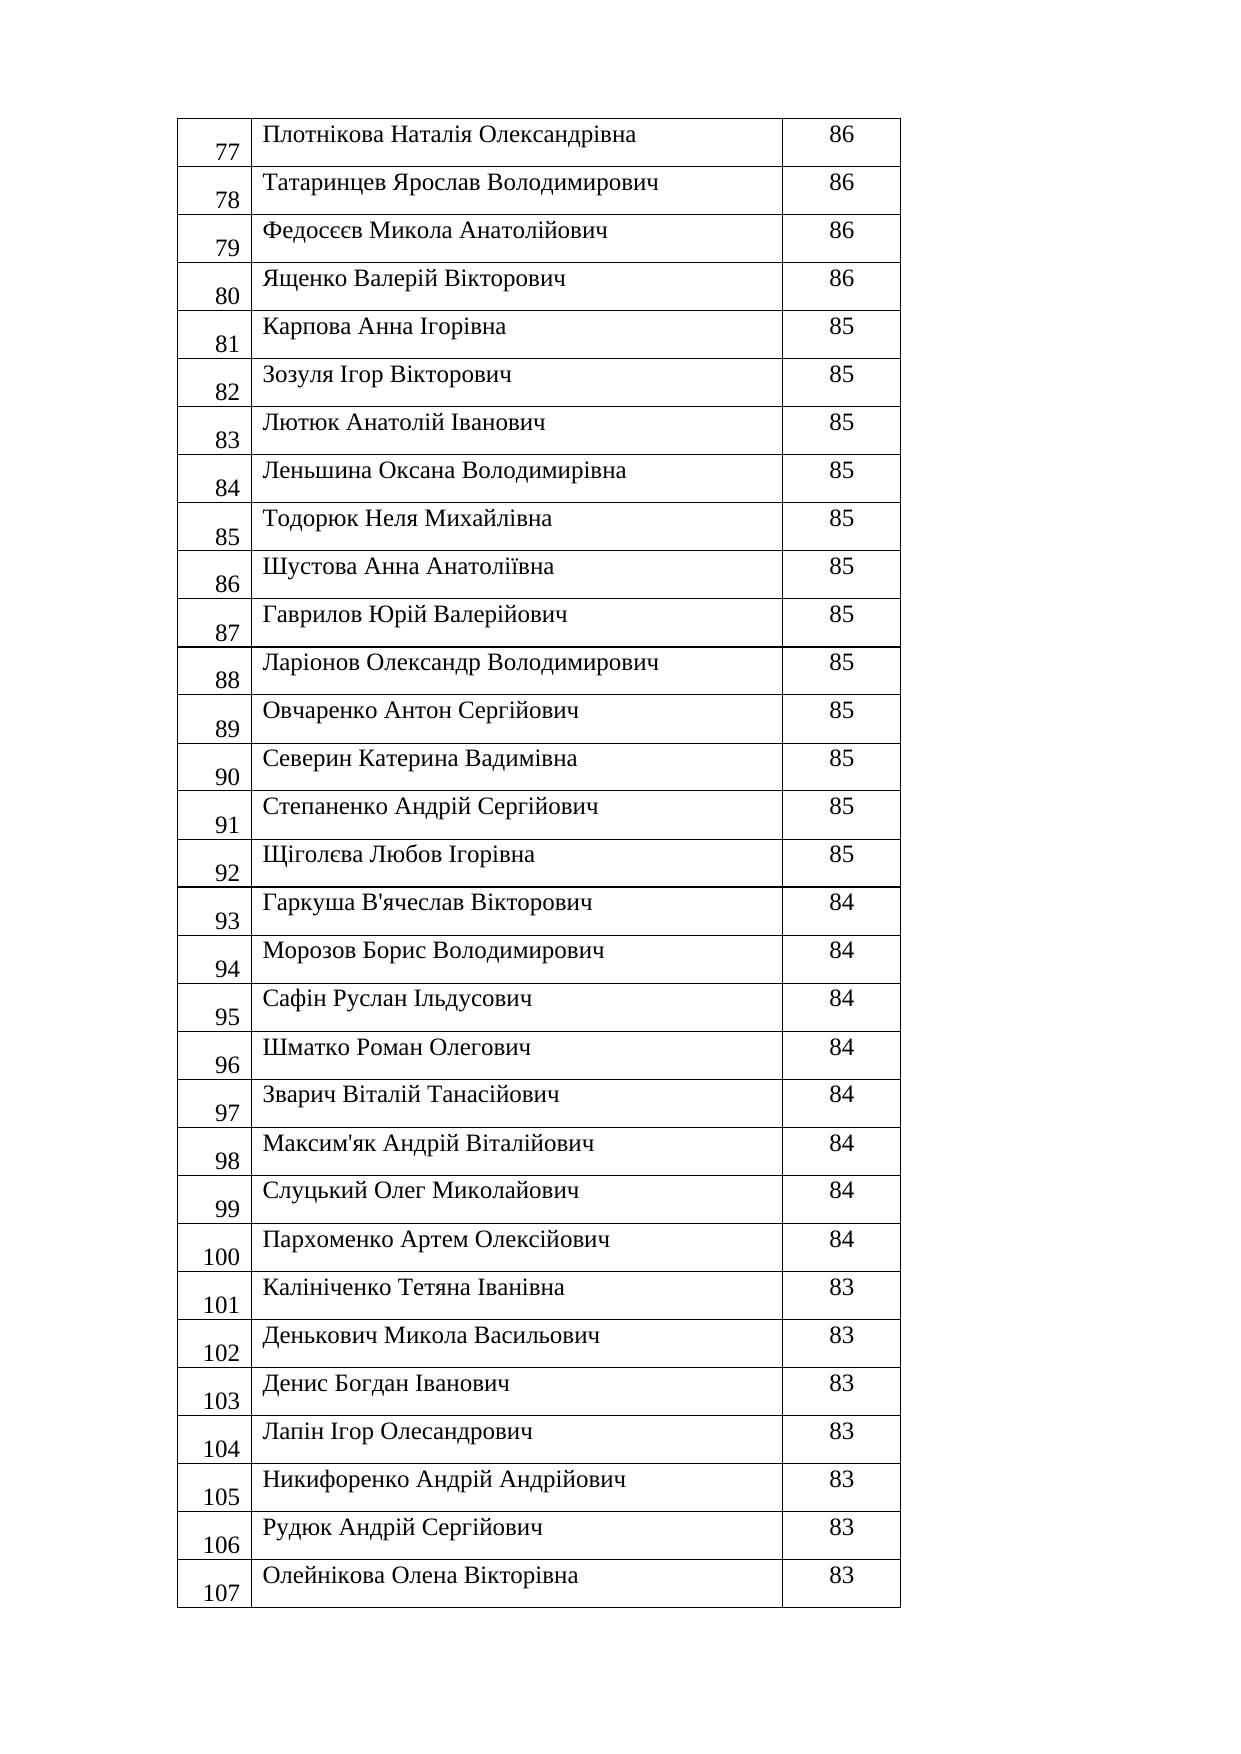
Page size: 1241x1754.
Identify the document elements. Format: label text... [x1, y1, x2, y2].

table_cell 85 [783, 551, 900, 598]
table_cell Степаненко Андрій Сергійович [252, 791, 782, 838]
table_cell 105 [178, 1464, 251, 1511]
table_cell Карпова Анна Ігорівна [252, 311, 782, 358]
table_cell 92 [178, 840, 251, 886]
table_cell 85 [783, 359, 900, 406]
table_cell Гаврилов Юрій Валерійович [252, 599, 782, 646]
table_cell 86 [783, 263, 900, 310]
table_cell Калініченко Тетяна Іванівна [252, 1272, 782, 1319]
table_cell 86 [783, 215, 900, 262]
table_cell Денис Богдан Іванович [252, 1368, 782, 1415]
table_cell Ларіонов Олександр Володимирович [252, 648, 782, 694]
table_cell Северин Катерина Вадимівна [252, 744, 782, 790]
table_cell 82 [178, 359, 251, 406]
table_cell 84 [783, 936, 900, 982]
table_cell 79 [178, 215, 251, 262]
table_cell 80 [178, 263, 251, 310]
table_cell 84 [783, 1128, 900, 1174]
table_cell Плотнікова Наталія Олександрівна [252, 119, 782, 166]
table_cell 83 [783, 1512, 900, 1559]
table_cell 101 [178, 1272, 251, 1319]
table_cell 83 [783, 1560, 900, 1607]
table_cell Зозуля Ігор Вікторович [252, 359, 782, 406]
table_cell 85 [783, 648, 900, 694]
table_cell 86 [783, 167, 900, 214]
table_cell 85 [783, 744, 900, 790]
table_cell 95 [178, 984, 251, 1031]
table_cell Щіголєва Любов Ігорівна [252, 840, 782, 886]
table_cell 84 [783, 1224, 900, 1271]
table_cell Татаринцев Ярослав Володимирович [252, 167, 782, 214]
table_cell 84 [783, 1080, 900, 1127]
table_cell 84 [783, 1032, 900, 1078]
table_cell 83 [783, 1368, 900, 1415]
table_cell Лютюк Анатолій Іванович [252, 407, 782, 454]
table_cell 86 [178, 551, 251, 598]
table_cell 87 [178, 599, 251, 646]
table_cell Шматко Роман Олегович [252, 1032, 782, 1078]
table_cell 84 [783, 1176, 900, 1223]
table_cell 85 [783, 407, 900, 454]
table_cell 93 [178, 888, 251, 934]
table_cell Максим'як Андрій Віталійович [252, 1128, 782, 1174]
table_cell 85 [783, 311, 900, 358]
table_cell 78 [178, 167, 251, 214]
table_cell Ященко Валерій Вікторович [252, 263, 782, 310]
table_cell 81 [178, 311, 251, 358]
table_cell 89 [178, 695, 251, 742]
table_cell 83 [783, 1272, 900, 1319]
table_cell 77 [178, 119, 251, 166]
table_cell Никифоренко Андрій Андрійович [252, 1464, 782, 1511]
table_cell Шустова Анна Анатоліївна [252, 551, 782, 598]
table_cell 85 [178, 503, 251, 550]
table_cell 99 [178, 1176, 251, 1223]
table_cell 83 [783, 1320, 900, 1367]
table_cell 85 [783, 599, 900, 646]
table_cell 90 [178, 744, 251, 790]
table_cell Морозов Борис Володимирович [252, 936, 782, 982]
table_cell Лапін Ігор Олесандрович [252, 1416, 782, 1463]
table_cell Овчаренко Антон Сергійович [252, 695, 782, 742]
table_cell 102 [178, 1320, 251, 1367]
table_cell Рудюк Андрій Сергійович [252, 1512, 782, 1559]
table_cell 85 [783, 503, 900, 550]
table_cell 97 [178, 1080, 251, 1127]
table_cell 96 [178, 1032, 251, 1078]
table_cell 84 [178, 455, 251, 502]
table_cell 94 [178, 936, 251, 982]
table_cell 83 [783, 1464, 900, 1511]
table_cell Слуцький Олег Миколайович [252, 1176, 782, 1223]
table_cell 106 [178, 1512, 251, 1559]
table_cell 98 [178, 1128, 251, 1174]
table_cell 85 [783, 840, 900, 886]
table_cell 103 [178, 1368, 251, 1415]
table_cell 107 [178, 1560, 251, 1607]
table_cell 88 [178, 648, 251, 694]
table_cell Федосєєв Микола Анатолійович [252, 215, 782, 262]
table_cell 85 [783, 455, 900, 502]
table_cell Пархоменко Артем Олексійович [252, 1224, 782, 1271]
table_cell 83 [783, 1416, 900, 1463]
table_cell Сафін Руслан Ільдусович [252, 984, 782, 1031]
table_cell 85 [783, 695, 900, 742]
table_cell 85 [783, 791, 900, 838]
table_cell 84 [783, 888, 900, 934]
table_cell Гаркуша В'ячеслав Вікторович [252, 888, 782, 934]
table_cell Тодорюк Неля Михайлівна [252, 503, 782, 550]
table_cell Зварич Віталій Танасійович [252, 1080, 782, 1127]
table_cell 104 [178, 1416, 251, 1463]
table_cell Олейнікова Олена Вікторівна [252, 1560, 782, 1607]
table_cell 83 [178, 407, 251, 454]
table_cell Денькович Микола Васильович [252, 1320, 782, 1367]
table_cell 100 [178, 1224, 251, 1271]
table_cell 84 [783, 984, 900, 1031]
table_cell 86 [783, 119, 900, 166]
table_cell 91 [178, 791, 251, 838]
table_cell Леньшина Оксана Володимирівна [252, 455, 782, 502]
